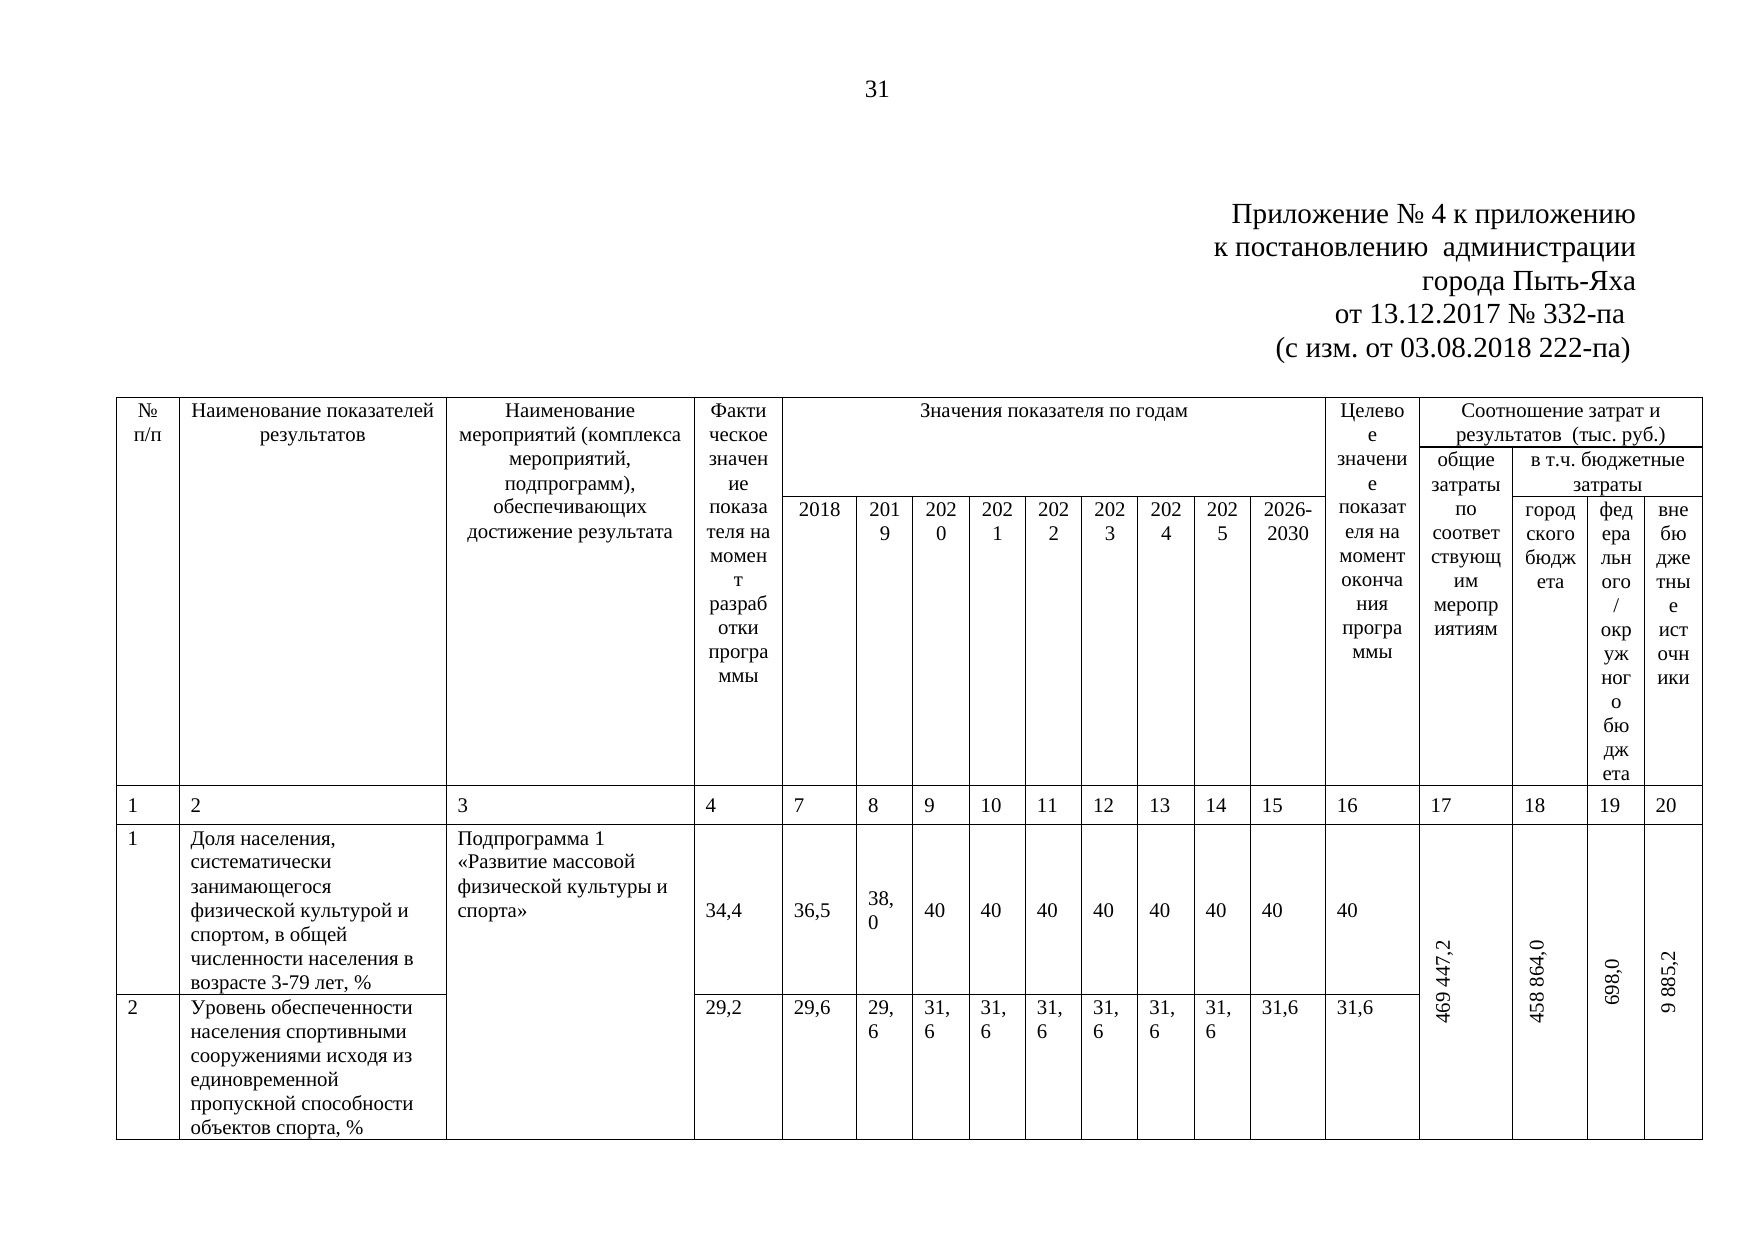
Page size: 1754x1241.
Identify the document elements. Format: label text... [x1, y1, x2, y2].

text города Пыть-Яха [118, 263, 1636, 297]
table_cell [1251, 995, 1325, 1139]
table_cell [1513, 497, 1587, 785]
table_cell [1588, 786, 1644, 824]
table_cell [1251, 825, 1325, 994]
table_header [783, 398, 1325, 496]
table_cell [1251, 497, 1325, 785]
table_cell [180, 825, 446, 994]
text Приложение № 4 к приложению [118, 196, 1636, 229]
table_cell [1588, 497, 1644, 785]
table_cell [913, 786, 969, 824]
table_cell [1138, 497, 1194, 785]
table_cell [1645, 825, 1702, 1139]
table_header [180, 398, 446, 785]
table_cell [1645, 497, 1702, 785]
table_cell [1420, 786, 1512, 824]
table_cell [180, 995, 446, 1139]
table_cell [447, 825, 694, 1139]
text (с изм. от 03.08.2018 222-па) [1224, 330, 1636, 364]
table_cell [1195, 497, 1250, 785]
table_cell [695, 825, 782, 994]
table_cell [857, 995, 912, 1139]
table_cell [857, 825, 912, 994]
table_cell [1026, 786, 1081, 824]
text к постановлению администрации [118, 229, 1636, 263]
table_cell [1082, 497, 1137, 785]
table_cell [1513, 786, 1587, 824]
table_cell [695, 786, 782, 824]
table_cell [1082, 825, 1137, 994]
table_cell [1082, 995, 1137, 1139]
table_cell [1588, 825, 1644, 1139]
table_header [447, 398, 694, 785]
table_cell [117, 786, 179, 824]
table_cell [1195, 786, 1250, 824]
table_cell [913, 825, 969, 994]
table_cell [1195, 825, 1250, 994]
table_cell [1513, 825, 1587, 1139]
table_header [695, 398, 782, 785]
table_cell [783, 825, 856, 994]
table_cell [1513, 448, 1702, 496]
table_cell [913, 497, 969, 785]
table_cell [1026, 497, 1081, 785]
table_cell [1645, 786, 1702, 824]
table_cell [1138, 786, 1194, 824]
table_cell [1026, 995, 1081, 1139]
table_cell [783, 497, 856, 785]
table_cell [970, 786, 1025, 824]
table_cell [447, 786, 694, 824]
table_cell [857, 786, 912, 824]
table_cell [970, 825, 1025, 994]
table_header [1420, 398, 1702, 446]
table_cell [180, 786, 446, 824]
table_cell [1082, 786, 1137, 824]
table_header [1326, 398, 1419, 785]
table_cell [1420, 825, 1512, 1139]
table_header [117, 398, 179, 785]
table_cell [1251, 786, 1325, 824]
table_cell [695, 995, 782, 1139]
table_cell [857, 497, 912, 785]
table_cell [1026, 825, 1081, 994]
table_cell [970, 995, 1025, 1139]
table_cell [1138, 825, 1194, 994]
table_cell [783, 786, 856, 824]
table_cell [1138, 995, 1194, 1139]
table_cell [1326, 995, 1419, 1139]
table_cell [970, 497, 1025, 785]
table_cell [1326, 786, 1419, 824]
text от 13.12.2017 № 332-па [118, 297, 1636, 330]
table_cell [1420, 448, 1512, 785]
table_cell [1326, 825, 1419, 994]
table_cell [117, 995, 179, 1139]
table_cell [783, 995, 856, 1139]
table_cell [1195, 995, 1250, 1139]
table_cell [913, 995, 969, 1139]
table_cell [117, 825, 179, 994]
